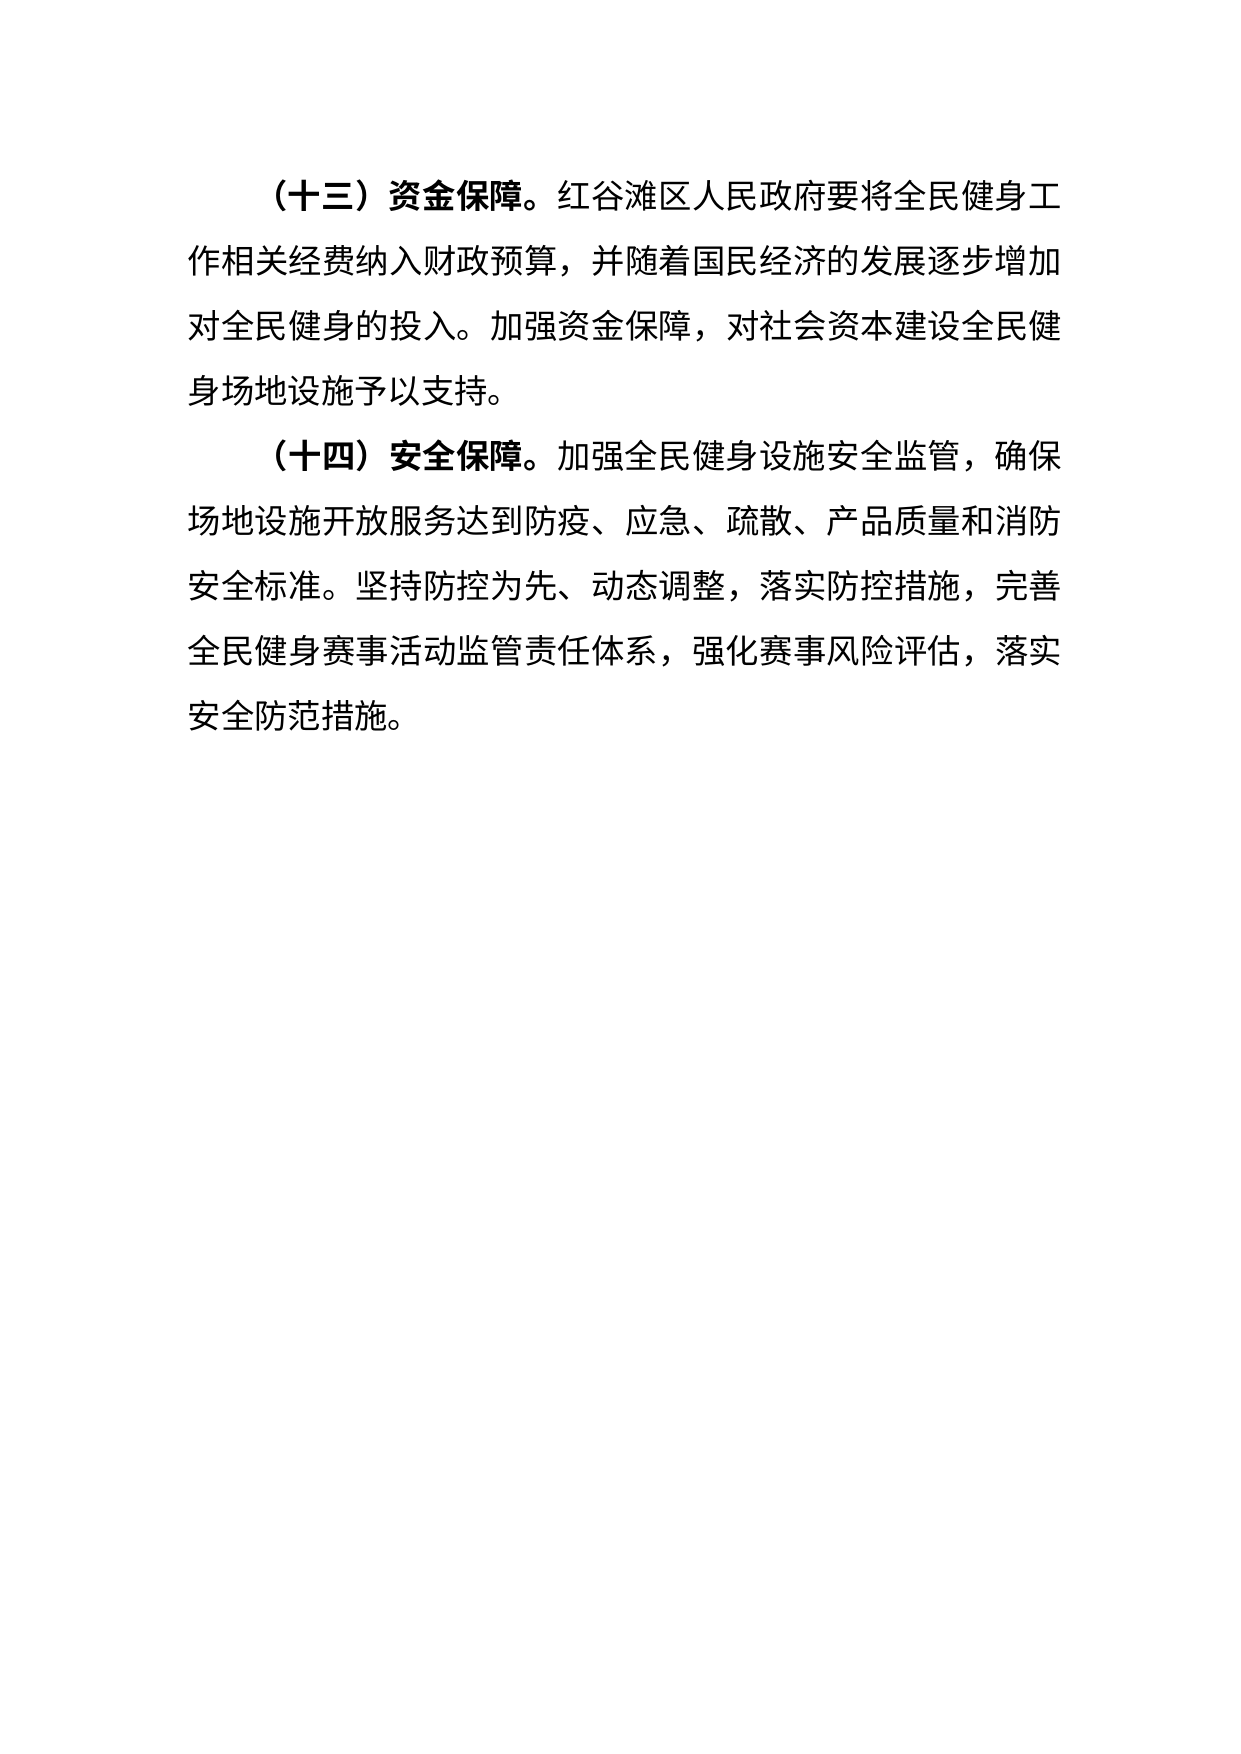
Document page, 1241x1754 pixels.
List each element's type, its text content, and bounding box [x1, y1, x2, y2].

text （十四）安全保障。加强全民健身设施安全监管，确保场地设施开放服务达到防疫、应急、疏散、产品质量和消防安全标准。坚持防控为先、动态调整，落实防控措施，完善全民健身赛事活动监管责任体系，强化赛事风险评估，落实安全防范措施。 [187, 422, 1062, 747]
text （十三）资金保障。红谷滩区人民政府要将全民健身工作相关经费纳入财政预算，并随着国民经济的发展逐步增加对全民健身的投入。加强资金保障，对社会资本建设全民健身场地设施予以支持。 [187, 162, 1062, 422]
